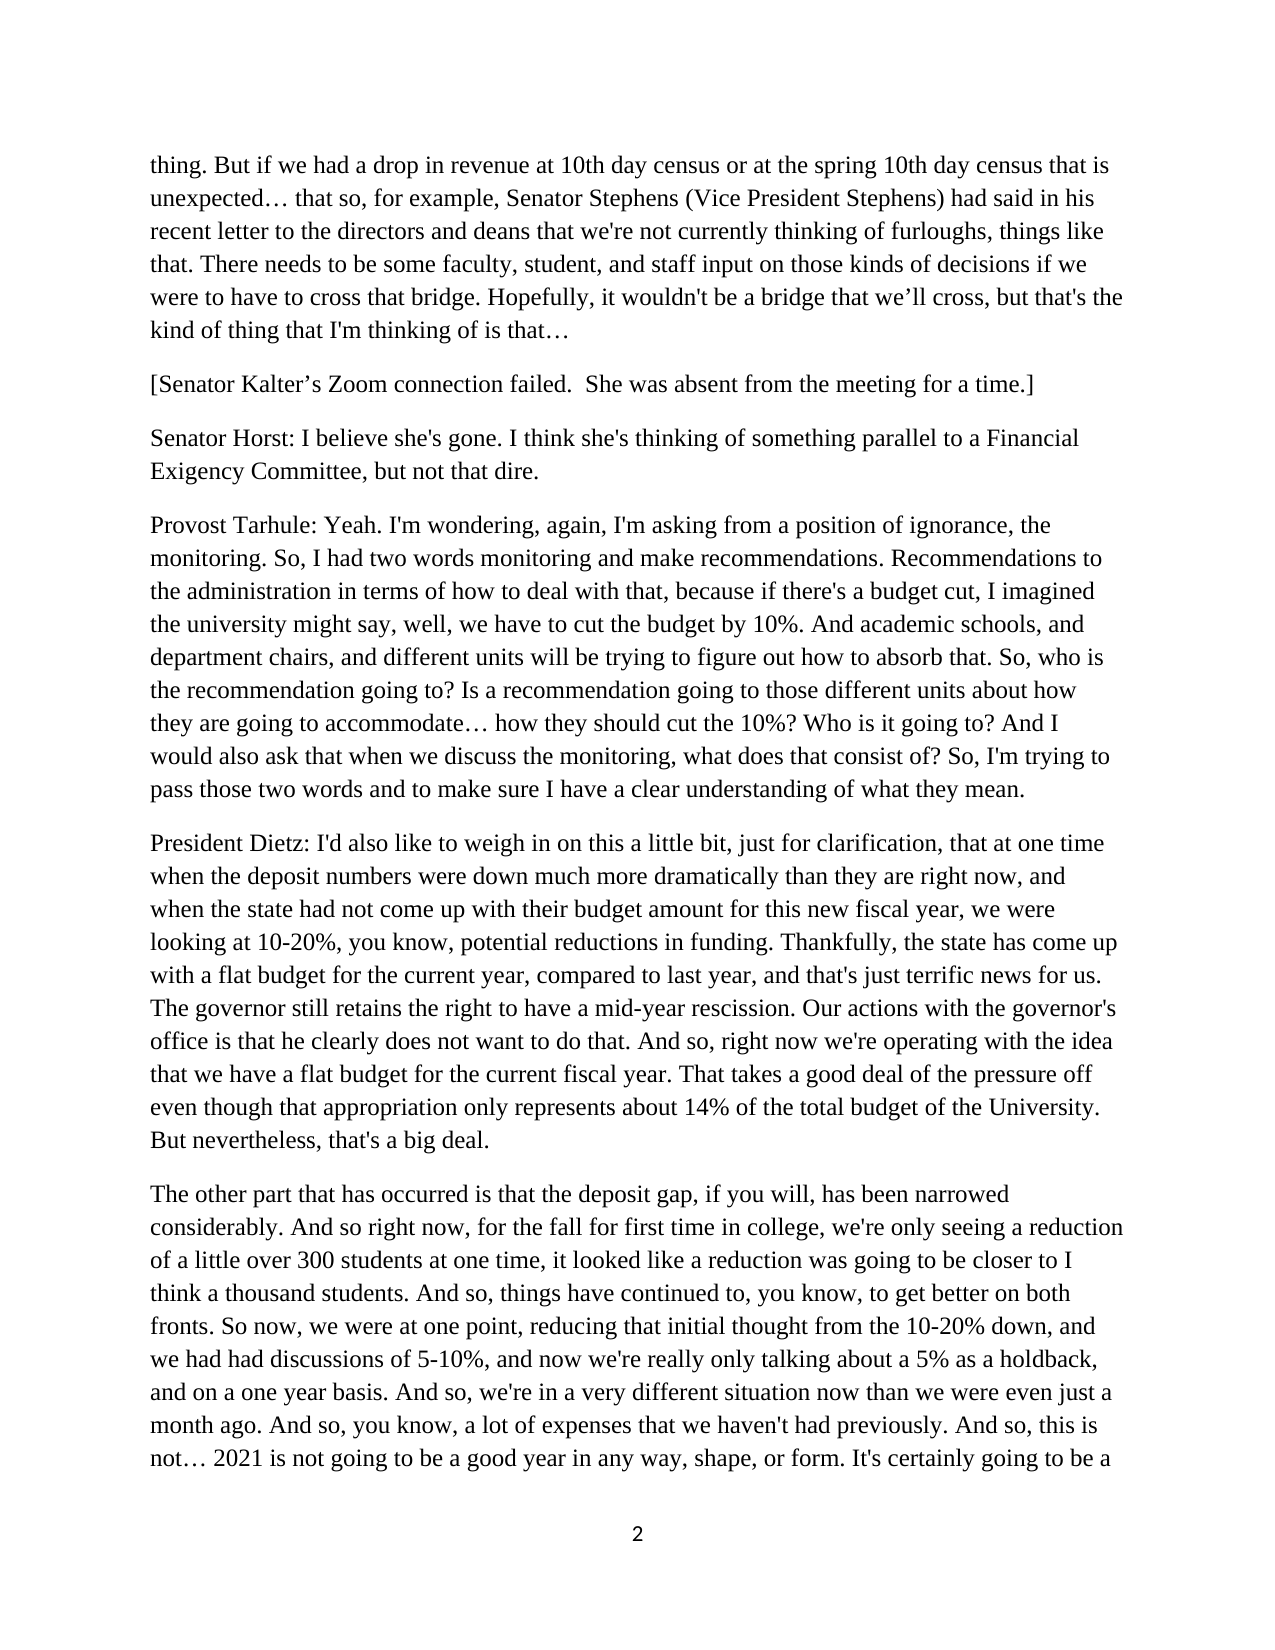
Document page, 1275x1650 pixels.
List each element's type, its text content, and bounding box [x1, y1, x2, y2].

text Provost Tarhule: Yeah. I'm wondering, again, I'm asking from a position of ignorance, the monitoring. So, I had two words monitoring and make recommendations. Recommendations to the administration in terms of how to deal with that, because if there's a budget cut, I imagined the university might say, well, we have to cut the budget by 10%. And academic schools, and department chairs, and different units will be trying to figure out how to absorb that. So, who is the recommendation going to? Is a recommendation going to those different units about how they are going to accommodate… how they should cut the 10%? Who is it going to? And I would also ask that when we discuss the monitoring, what does that consist of? So, I'm trying to pass those two words and to make sure I have a clear understanding of what they mean. [150, 510, 1125, 803]
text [150, 1179, 1125, 1472]
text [150, 150, 1125, 344]
text [Senator Kalter’s Zoom connection failed. She was absent from the meeting for a time.] [150, 369, 1125, 398]
text President Dietz: I'd also like to weigh in on this a little bit, just for clarification, that at one time when the deposit numbers were down much more dramatically than they are right now, and when the state had not come up with their budget amount for this new fiscal year, we were looking at 10-20%, you know, potential reductions in funding. Thankfully, the state has come up with a flat budget for the current year, compared to last year, and that's just terrific news for us. The governor still retains the right to have a mid-year rescission. Our actions with the governor's office is that he clearly does not want to do that. And so, right now we're operating with the idea that we have a flat budget for the current fiscal year. That takes a good deal of the pressure off even though that appropriation only represents about 14% of the total budget of the University. But nevertheless, that's a big deal. [150, 828, 1125, 1154]
text Senator Horst: I believe she's gone. I think she's thinking of something parallel to a Financial Exigency Committee, but not that dire. [150, 423, 1125, 484]
